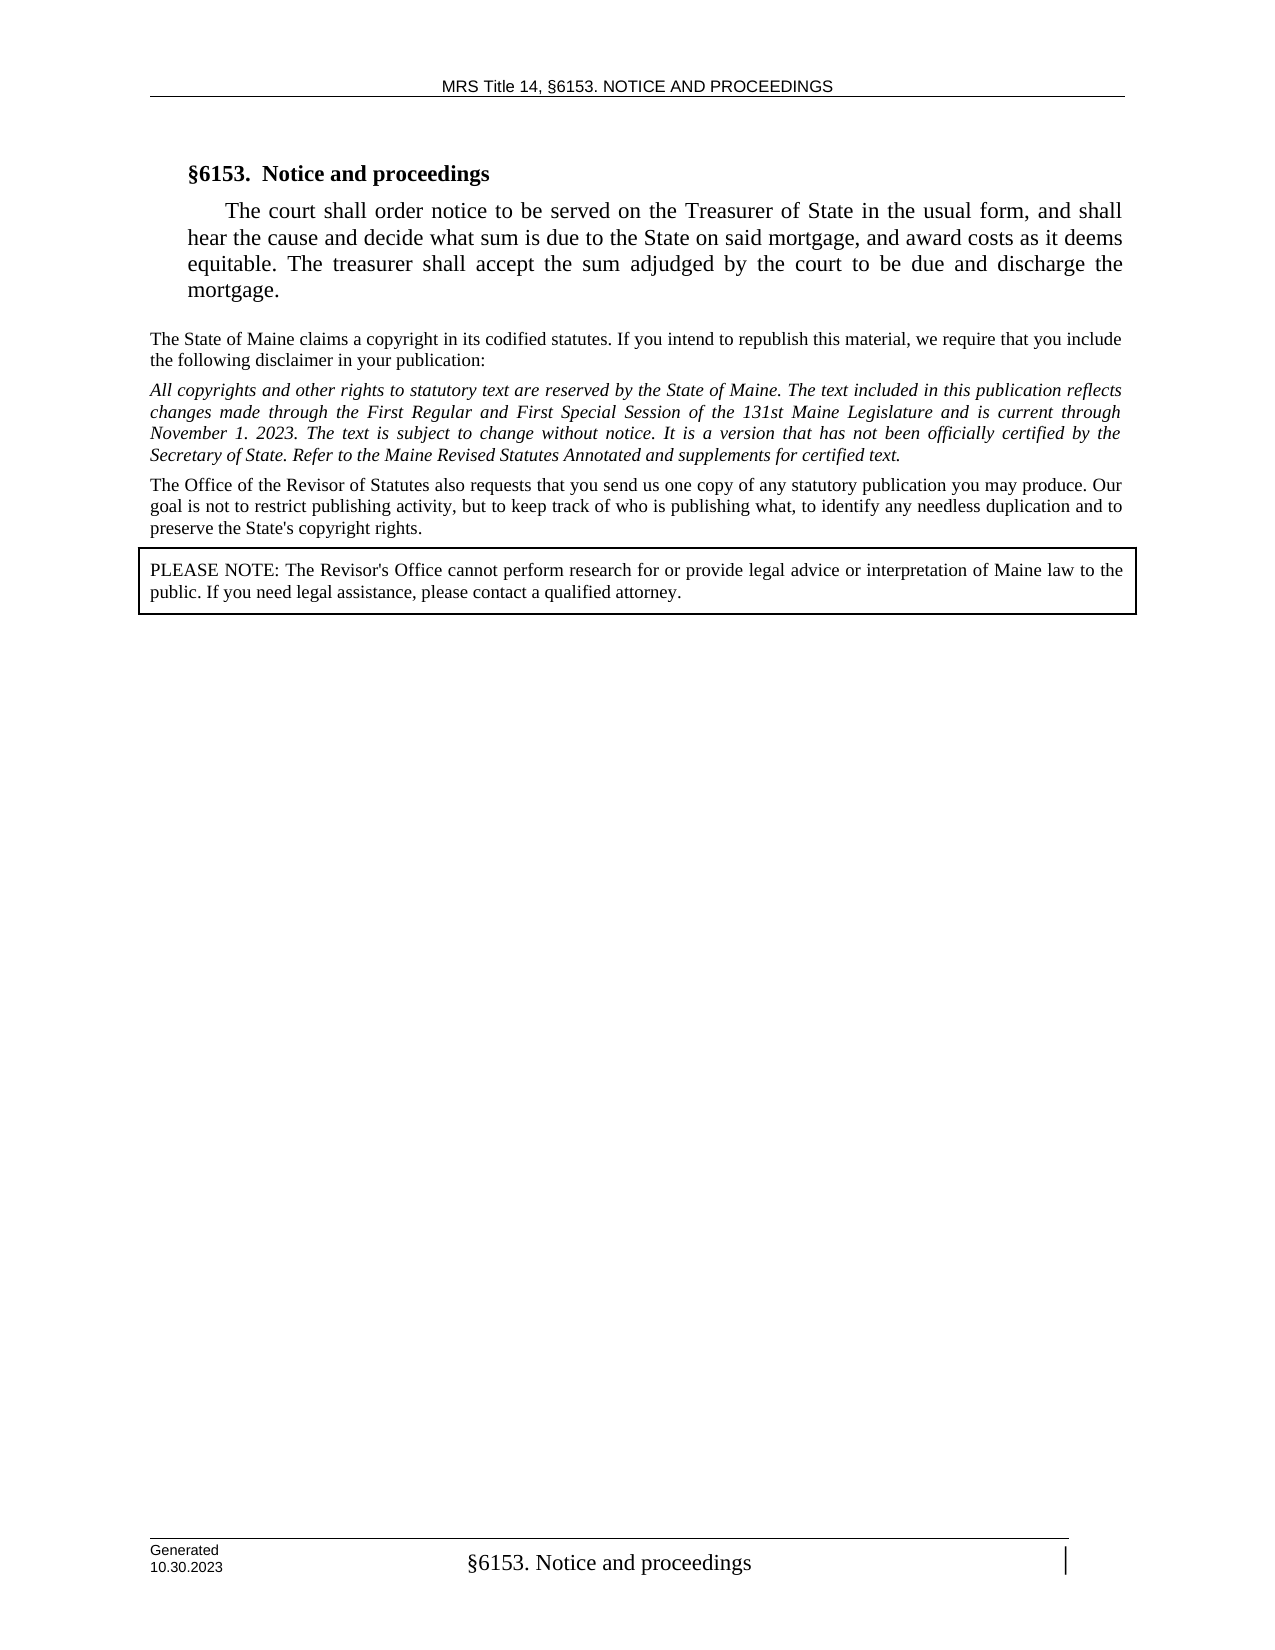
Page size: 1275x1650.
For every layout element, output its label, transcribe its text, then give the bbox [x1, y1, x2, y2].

text The State of Maine claims a copyright in its codified statutes. If you intend to republish this material, we require that you include the following disclaimer in your publication: [150, 328, 1125, 371]
text The court shall order notice to be served on the Treasurer of State in the usual form, and shall hear the cause and decide what sum is due to the State on said mortgage, and award costs as it deems equitable. The treasurer shall accept the sum adjudged by the court to be due and discharge the mortgage. [187, 197, 1125, 303]
text §6153. Notice and proceedings [187, 160, 1125, 187]
text PLEASE NOTE: The Revisor's Office cannot perform research for or provide legal advice or interpretation of Maine law to the public. If you need legal assistance, please contact a qualified attorney. [140, 549, 1135, 613]
text The Office of the Revisor of Statutes also requests that you send us one copy of any statutory publication you may produce. Our goal is not to restrict publishing activity, but to keep track of who is publishing what, to identify any needless duplication and to preserve the State's copyright rights. [150, 474, 1125, 538]
text All copyrights and other rights to statutory text are reserved by the State of Maine. The text included in this publication reflects changes made through the First Regular and First Special Session of the 131st Maine Legislature and is current through November 1. 2023 . The text is subject to change without notice. It is a version that has not been officially certified by the Secretary of State. Refer to the Maine Revised Statutes Annotated and supplements for certified text. [150, 379, 1125, 465]
